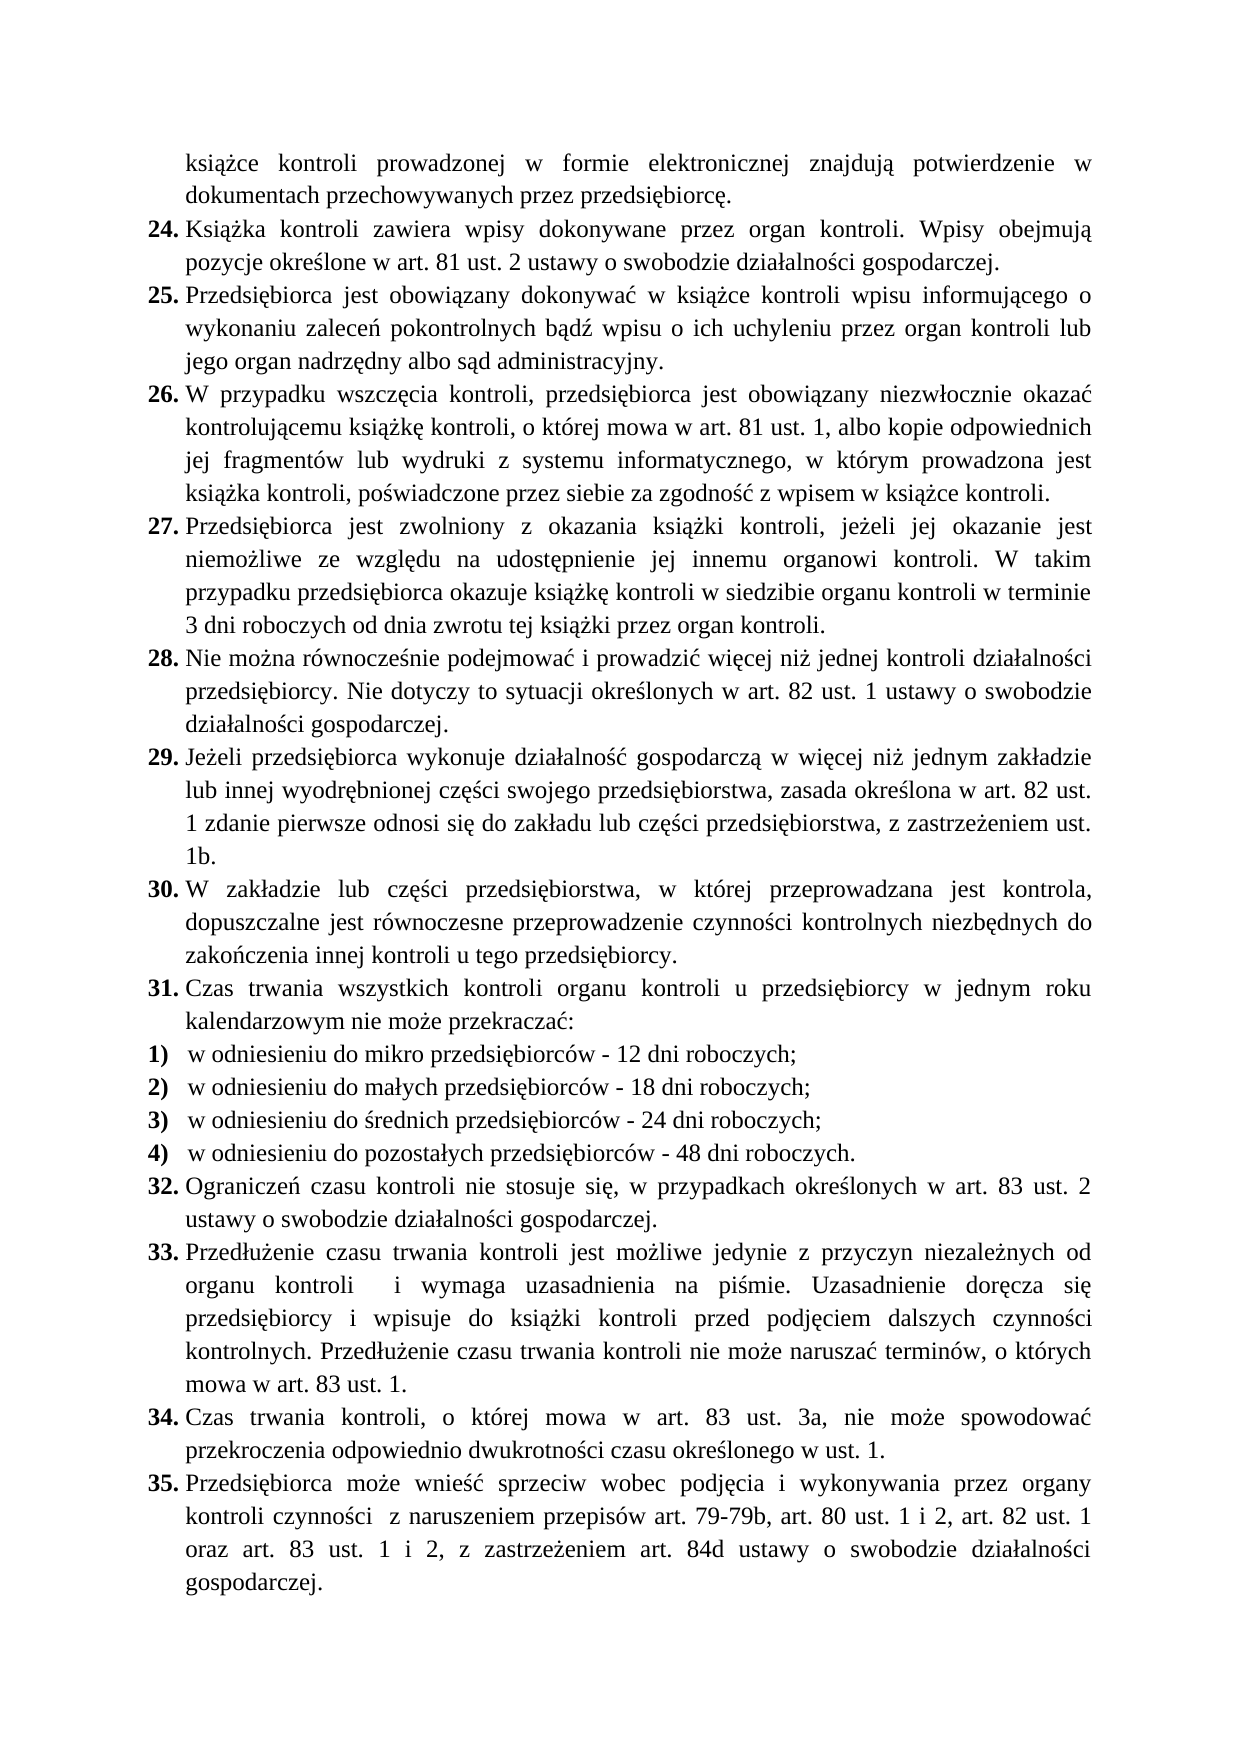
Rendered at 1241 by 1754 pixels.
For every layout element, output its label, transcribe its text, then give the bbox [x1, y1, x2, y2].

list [148, 148, 1093, 209]
list Jeżeli przedsiębiorca wykonuje działalność gospodarczą w więcej niż jednym zakładzie lub innej wyodrębnionej części swojego przedsiębiorstwa, zasada określona w art. 82 ust. 1 zdanie pierwsze odnosi się do zakładu lub części przedsiębiorstwa, z zastrzeżeniem ust. 1b. [148, 742, 1093, 870]
list Przedłużenie czasu trwania kontroli jest możliwe jedynie z przyczyn niezależnych od organu kontroli i wymaga uzasadnienia na piśmie. Uzasadnienie doręcza się przedsiębiorcy i wpisuje do książki kontroli przed podjęciem dalszych czynności kontrolnych. Przedłużenie czasu trwania kontroli nie może naruszać terminów, o których mowa w art. 83 ust. 1. [148, 1237, 1093, 1398]
text 1) w odniesieniu do mikro przedsiębiorców - 12 dni roboczych; [148, 1039, 1093, 1068]
list Czas trwania wszystkich kontroli organu kontroli u przedsiębiorcy w jednym roku kalendarzowym nie może przekraczać: [148, 973, 1093, 1035]
list Przedsiębiorca jest zwolniony z okazania książki kontroli, jeżeli jej okazanie jest niemożliwe ze względu na udostępnienie jej innemu organowi kontroli. W takim przypadku przedsiębiorca okazuje książkę kontroli w siedzibie organu kontroli w terminie 3 dni roboczych od dnia zwrotu tej książki przez organ kontroli. [148, 511, 1093, 639]
list Ograniczeń czasu kontroli nie stosuje się, w przypadkach określonych w art. 83 ust. 2 ustawy o swobodzie działalności gospodarczej. [148, 1171, 1093, 1233]
list Czas trwania kontroli, o której mowa w art. 83 ust. 3a, nie może spowodować przekroczenia odpowiednio dwukrotności czasu określonego w ust. 1. [148, 1402, 1093, 1464]
list Książka kontroli zawiera wpisy dokonywane przez organ kontroli. Wpisy obejmują pozycje określone w art. 81 ust. 2 ustawy o swobodzie działalności gospodarczej. [148, 214, 1093, 275]
text 4) w odniesieniu do pozostałych przedsiębiorców - 48 dni roboczych. [148, 1138, 1093, 1167]
text 2) w odniesieniu do małych przedsiębiorców - 18 dni roboczych; [148, 1072, 1093, 1101]
list Nie można równocześnie podejmować i prowadzić więcej niż jednej kontroli działalności przedsiębiorcy. Nie dotyczy to sytuacji określonych w art. 82 ust. 1 ustawy o swobodzie działalności gospodarczej. [148, 643, 1093, 738]
list Przedsiębiorca może wnieść sprzeciw wobec podjęcia i wykonywania przez organy kontroli czynności z naruszeniem przepisów art. 79-79b, art. 80 ust. 1 i 2, art. 82 ust. 1 oraz art. 83 ust. 1 i 2, z zastrzeżeniem art. 84d ustawy o swobodzie działalności gospodarczej. [148, 1468, 1093, 1596]
text 3) w odniesieniu do średnich przedsiębiorców - 24 dni roboczych; [148, 1105, 1093, 1134]
list W zakładzie lub części przedsiębiorstwa, w której przeprowadzana jest kontrola, dopuszczalne jest równoczesne przeprowadzenie czynności kontrolnych niezbędnych do zakończenia innej kontroli u tego przedsiębiorcy. [148, 874, 1093, 969]
list Przedsiębiorca jest obowiązany dokonywać w książce kontroli wpisu informującego o wykonaniu zaleceń pokontrolnych bądź wpisu o ich uchyleniu przez organ kontroli lub jego organ nadrzędny albo sąd administracyjny. [148, 280, 1093, 374]
list W przypadku wszczęcia kontroli, przedsiębiorca jest obowiązany niezwłocznie okazać kontrolującemu książkę kontroli, o której mowa w art. 81 ust. 1, albo kopie odpowiednich jej fragmentów lub wydruki z systemu informatycznego, w którym prowadzona jest książka kontroli, poświadczone przez siebie za zgodność z wpisem w książce kontroli. [148, 379, 1093, 507]
